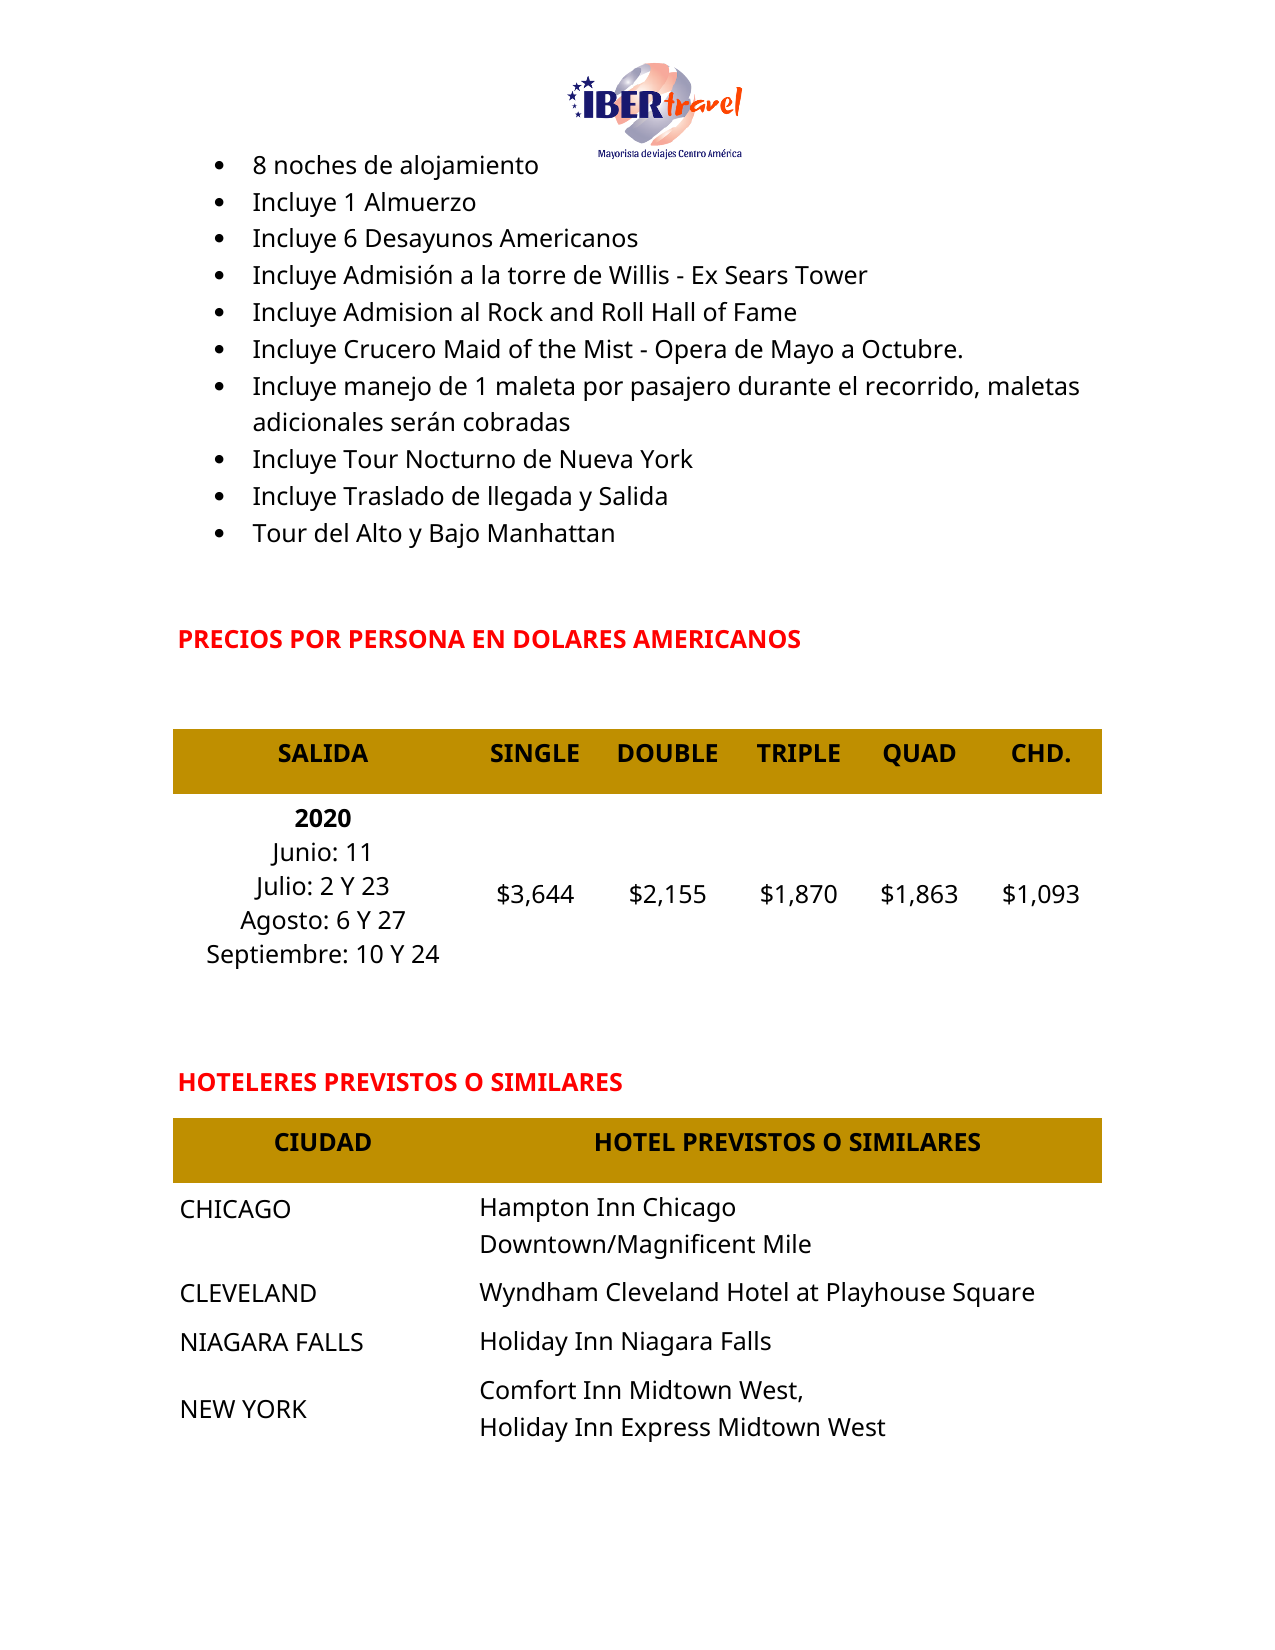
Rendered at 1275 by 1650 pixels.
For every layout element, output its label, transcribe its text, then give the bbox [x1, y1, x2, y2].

table_cell Holiday Inn Niagara Falls [473, 1318, 1102, 1366]
table_header SINGLE [473, 729, 597, 794]
list Incluye Admision al Rock and Roll Hall of Fame [215, 295, 1098, 329]
table_cell $1,863 [859, 794, 980, 1011]
table_cell $3,644 [473, 794, 597, 1011]
list Incluye 6 Desayunos Americanos [215, 221, 1098, 255]
table_cell Comfort Inn Midtown West, Holiday Inn Express Midtown West [473, 1366, 1102, 1452]
picture [559, 53, 750, 163]
list Incluye Crucero Maid of the Mist - Opera de Mayo a Octubre. [215, 331, 1098, 366]
table_cell Wyndham Cleveland Hotel at Playhouse Square [473, 1269, 1102, 1317]
table_cell NIAGARA FALLS [173, 1318, 473, 1366]
table_header QUAD [859, 729, 980, 794]
table_cell CHICAGO [173, 1184, 473, 1269]
list Incluye manejo de 1 maleta por pasajero durante el recorrido, maletas adicionales serán cobradas [215, 368, 1098, 439]
table_header CIUDAD [173, 1118, 473, 1183]
table_cell Hampton Inn Chicago Downtown/Magnificent Mile [473, 1184, 1102, 1269]
list Tour del Alto y Bajo Manhattan [215, 515, 1098, 549]
table_header TRIPLE [738, 729, 859, 794]
table_header SALIDA [173, 729, 473, 794]
text HOTELERES PREVISTOS O SIMILARES [177, 1065, 1098, 1099]
table_cell $1,093 [980, 794, 1102, 1011]
table_cell NEW YORK [173, 1366, 473, 1452]
table_header DOUBLE [597, 729, 738, 794]
table_cell $1,870 [738, 794, 859, 1011]
text PRECIOS POR PERSONA EN DOLARES AMERICANOS [177, 622, 1098, 656]
list Incluye Admisión a la torre de Willis - Ex Sears Tower [215, 258, 1098, 292]
table_cell $2,155 [597, 794, 738, 1011]
table_header HOTEL PREVISTOS O SIMILARES [473, 1118, 1102, 1183]
table_header CHD. [980, 729, 1102, 794]
list Incluye 1 Almuerzo [215, 184, 1098, 218]
table_cell 2020 Junio: 11 Julio: 2 Y 23 Agosto: 6 Y 27 Septiembre: 10 Y 24 [173, 794, 473, 1011]
list Incluye Tour Nocturno de Nueva York [215, 442, 1098, 476]
list 8 noches de alojamiento [215, 148, 1098, 182]
table_cell CLEVELAND [173, 1269, 473, 1317]
list Incluye Traslado de llegada y Salida [215, 478, 1098, 513]
